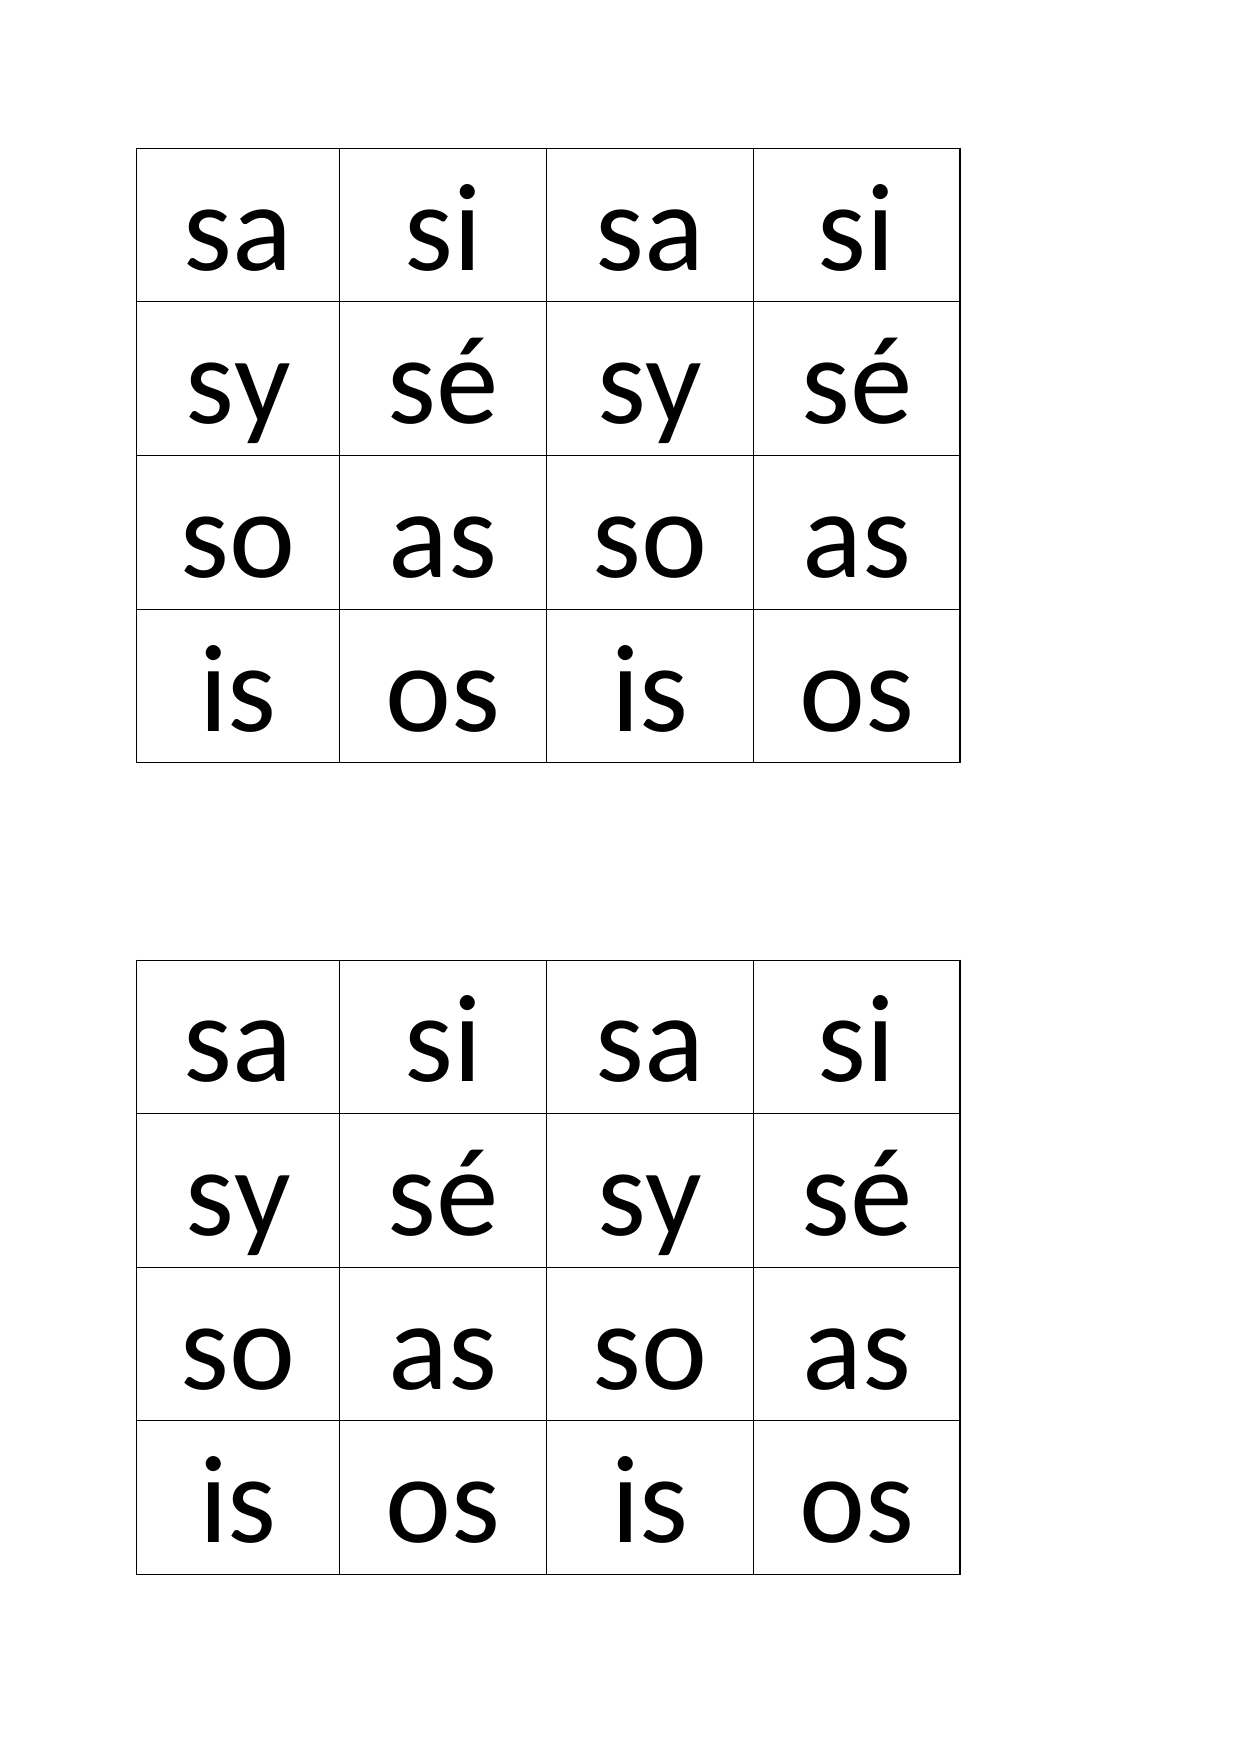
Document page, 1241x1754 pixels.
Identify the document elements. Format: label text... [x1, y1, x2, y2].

table_cell os [754, 610, 959, 762]
table_header sa [547, 149, 753, 301]
table_cell sy [547, 302, 753, 455]
table_header sa [137, 149, 339, 301]
table_header sa [137, 961, 339, 1113]
table_cell as [340, 1268, 546, 1420]
table_cell as [340, 456, 546, 608]
table_cell so [547, 456, 753, 608]
table_cell os [754, 1421, 959, 1574]
table_header si [340, 961, 546, 1113]
table_header si [754, 149, 959, 301]
table_cell os [340, 1421, 546, 1574]
table_cell so [137, 1268, 339, 1420]
table_cell is [547, 1421, 753, 1574]
table_cell is [137, 1421, 339, 1574]
table_cell sé [340, 1114, 546, 1267]
table_cell as [754, 1268, 959, 1420]
table_cell sé [754, 302, 959, 455]
table_cell sé [754, 1114, 959, 1267]
table_header si [754, 961, 959, 1113]
table_cell sy [137, 302, 339, 455]
table_cell so [547, 1268, 753, 1420]
table_header si [340, 149, 546, 301]
table_cell sy [547, 1114, 753, 1267]
table_cell as [754, 456, 959, 608]
table_header sa [547, 961, 753, 1113]
table_cell is [137, 610, 339, 762]
table_cell os [340, 610, 546, 762]
table_cell is [547, 610, 753, 762]
table_cell sy [137, 1114, 339, 1267]
table_cell sé [340, 302, 546, 455]
table_cell so [137, 456, 339, 608]
